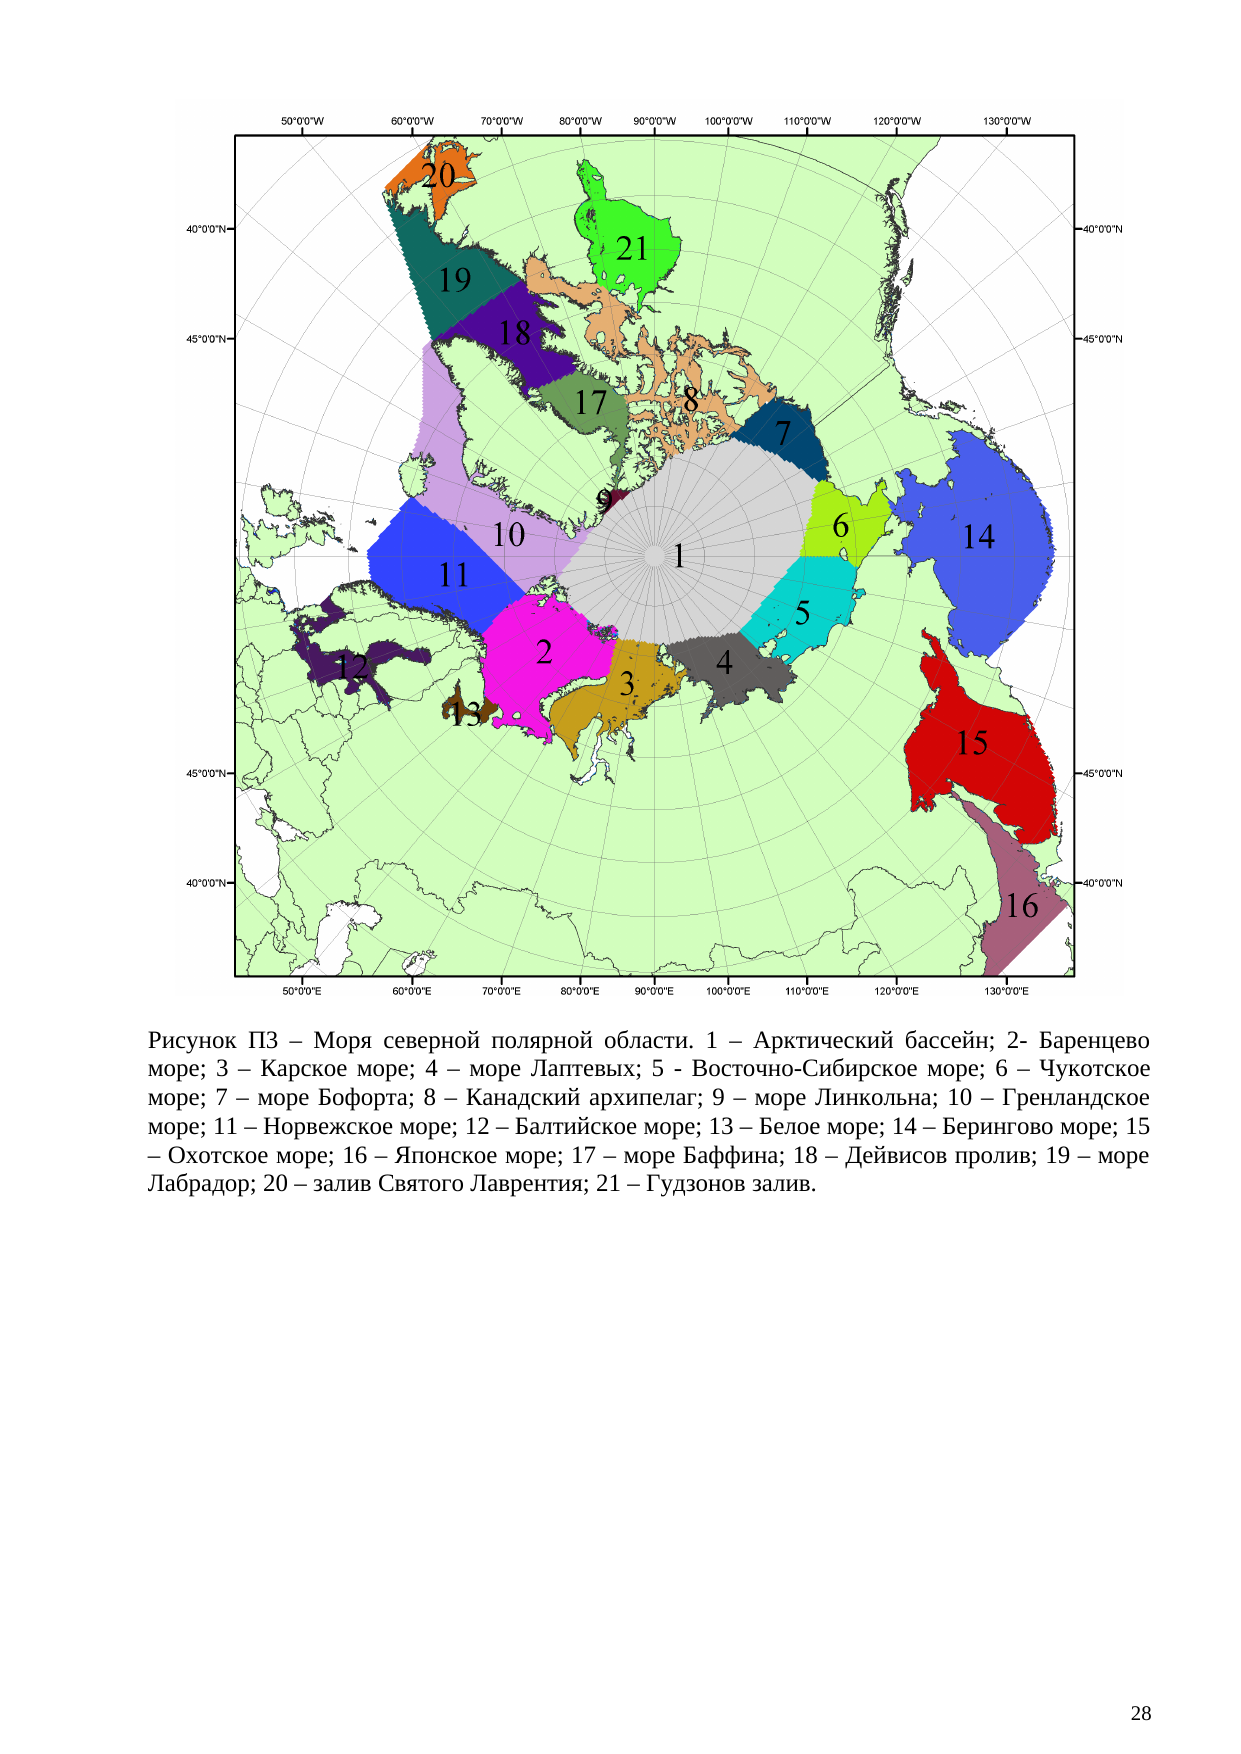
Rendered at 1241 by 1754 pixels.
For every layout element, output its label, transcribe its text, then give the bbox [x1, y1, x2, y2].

picture [175, 99, 1124, 996]
text Рисунок П3 – Моря северной полярной области. 1 – Арктический бассейн; 2- Баренцево море; 3 – Карское море; 4 – море Лаптевых; 5 - Восточно-Сибирское море; 6 – Чукотское море; 7 – море Бофорта; 8 – Канадский архипелаг; 9 – море Линкольна; 10 – Гренландское море; 11 – Норвежское море; 12 – Балтийское море; 13 – Белое море; 14 – Берингово море; 15 – Охотское море; 16 – Японское море; 17 – море Баффина; 18 – Дейвисов пролив; 19 – море Лабрадор; 20 – залив Святого Лаврентия; 21 – Гудзонов залив. [148, 1025, 1152, 1197]
